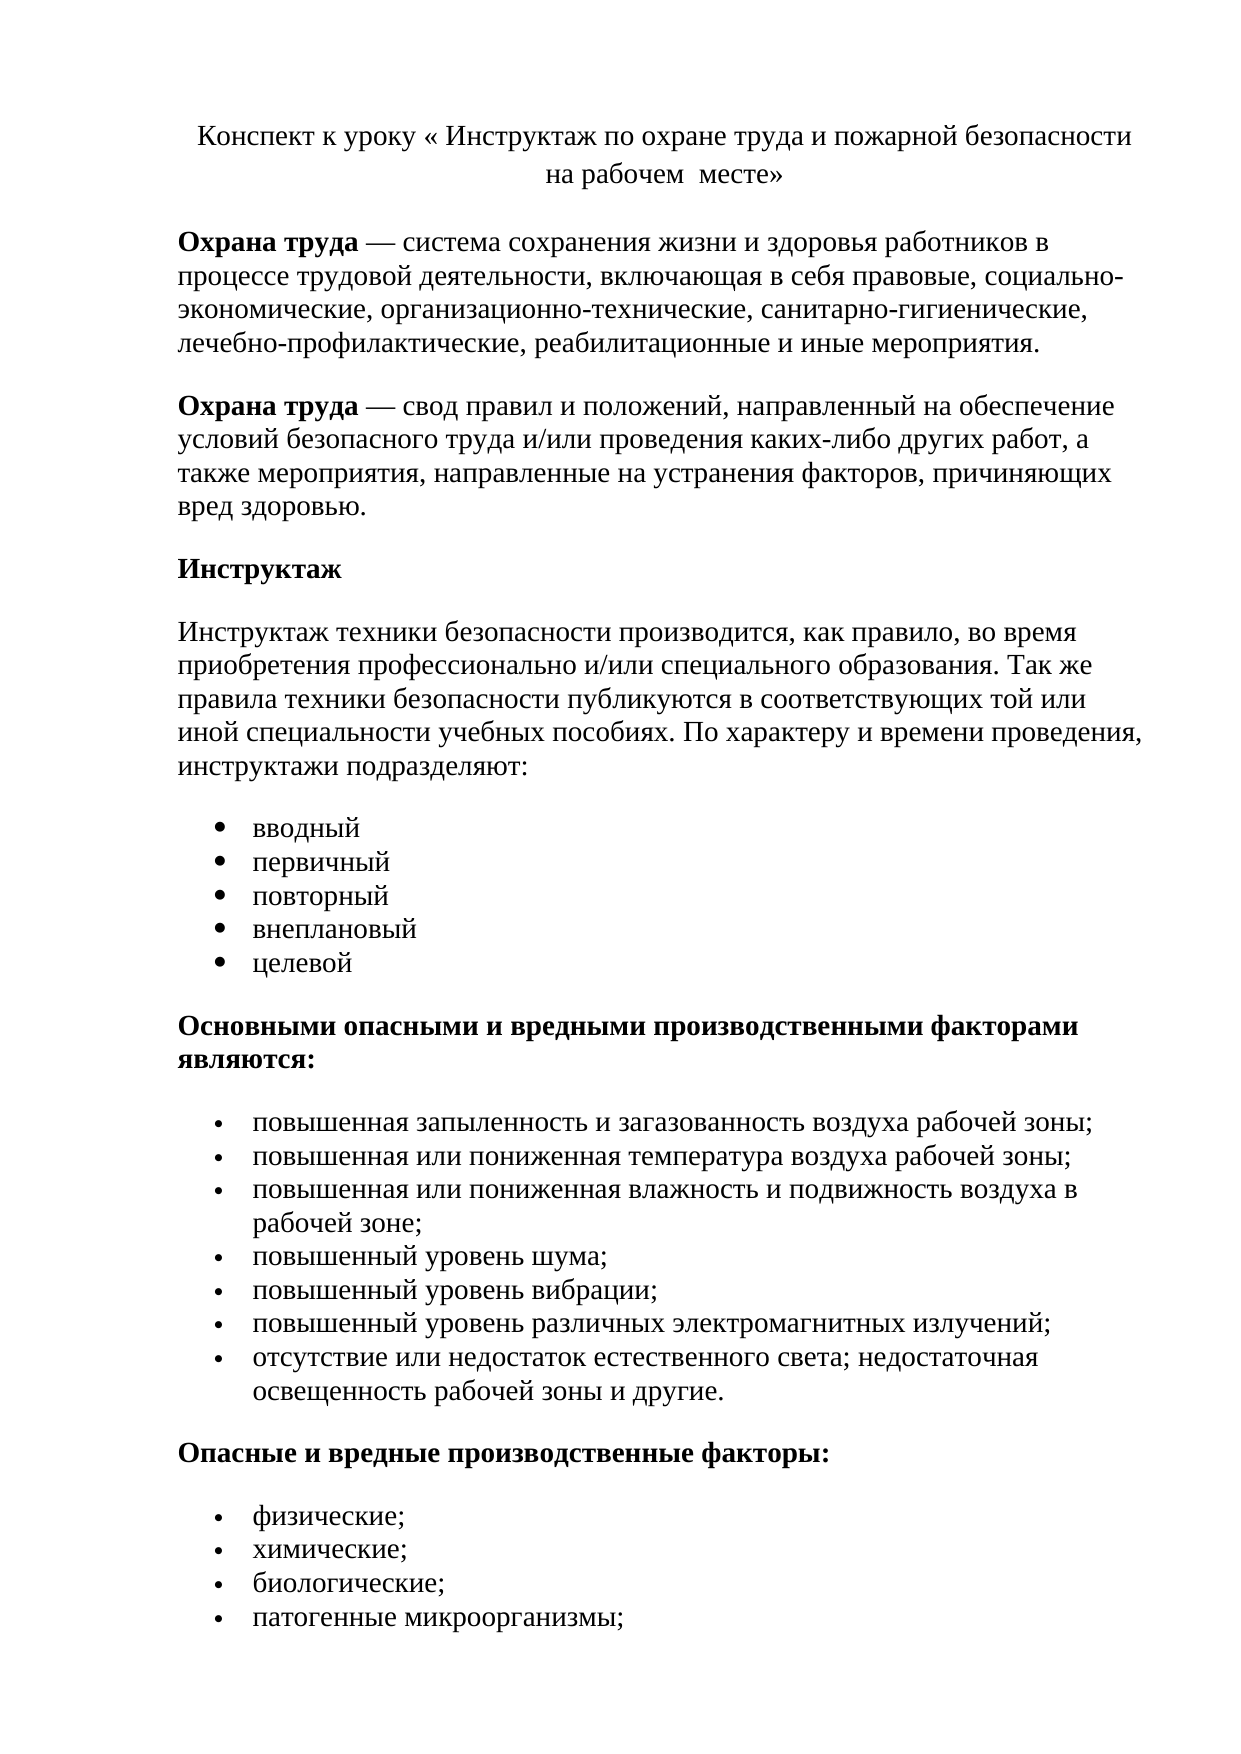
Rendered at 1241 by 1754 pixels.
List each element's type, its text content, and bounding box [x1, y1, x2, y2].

text Опасные и вредные производственные факторы: [177, 1435, 1152, 1469]
list химические; [215, 1532, 1152, 1565]
list биологические; [215, 1565, 1152, 1599]
list патогенные микроорганизмы; [215, 1599, 1152, 1632]
list повышенная или пониженная температура воздуха рабочей зоны; [215, 1138, 1152, 1171]
list целевой [215, 945, 1152, 979]
list физические; [215, 1498, 1152, 1532]
text Конспект к уроку « Инструктаж по охране труда и пожарной безопасности на рабочем месте» [177, 118, 1152, 190]
list повышенный уровень вибрации; [215, 1272, 1152, 1306]
list повышенная или пониженная влажность и подвижность воздуха в рабочей зоне; [215, 1171, 1152, 1238]
list повышенный уровень различных электромагнитных излучений; [215, 1306, 1152, 1339]
list внеплановый [215, 912, 1152, 945]
text Охрана труда — свод правил и положений, направленный на обеспечение условий безопасного труда и/или проведения каких-либо других работ, а также мероприятия, направленные на устранения факторов, причиняющих вред здоровью. [177, 388, 1152, 522]
list отсутствие или недостаток естественного света; недостаточная освещенность рабочей зоны и другие. [215, 1339, 1152, 1406]
list повышенный уровень шума; [215, 1238, 1152, 1272]
list вводный [215, 811, 1152, 844]
list повторный [215, 878, 1152, 912]
text Инструктаж [177, 551, 1152, 584]
text Основными опасными и вредными производственными факторами являются: [177, 1008, 1152, 1075]
text Охрана труда — система сохранения жизни и здоровья работников в процессе трудовой деятельности, включающая в себя правовые, социально-экономические, организационно-технические, санитарно-гигиенические, лечебно-профилактические, реабилитационные и иные мероприятия. [177, 224, 1152, 358]
list первичный [215, 844, 1152, 878]
text Инструктаж техники безопасности производится, как правило, во время приобретения профессионально и/или специального образования. Так же правила техники безопасности публикуются в соответствующих той или иной специальности учебных пособиях. По характеру и времени проведения, инструктажи подразделяют: [177, 614, 1152, 781]
list повышенная запыленность и загазованность воздуха рабочей зоны; [215, 1104, 1152, 1138]
